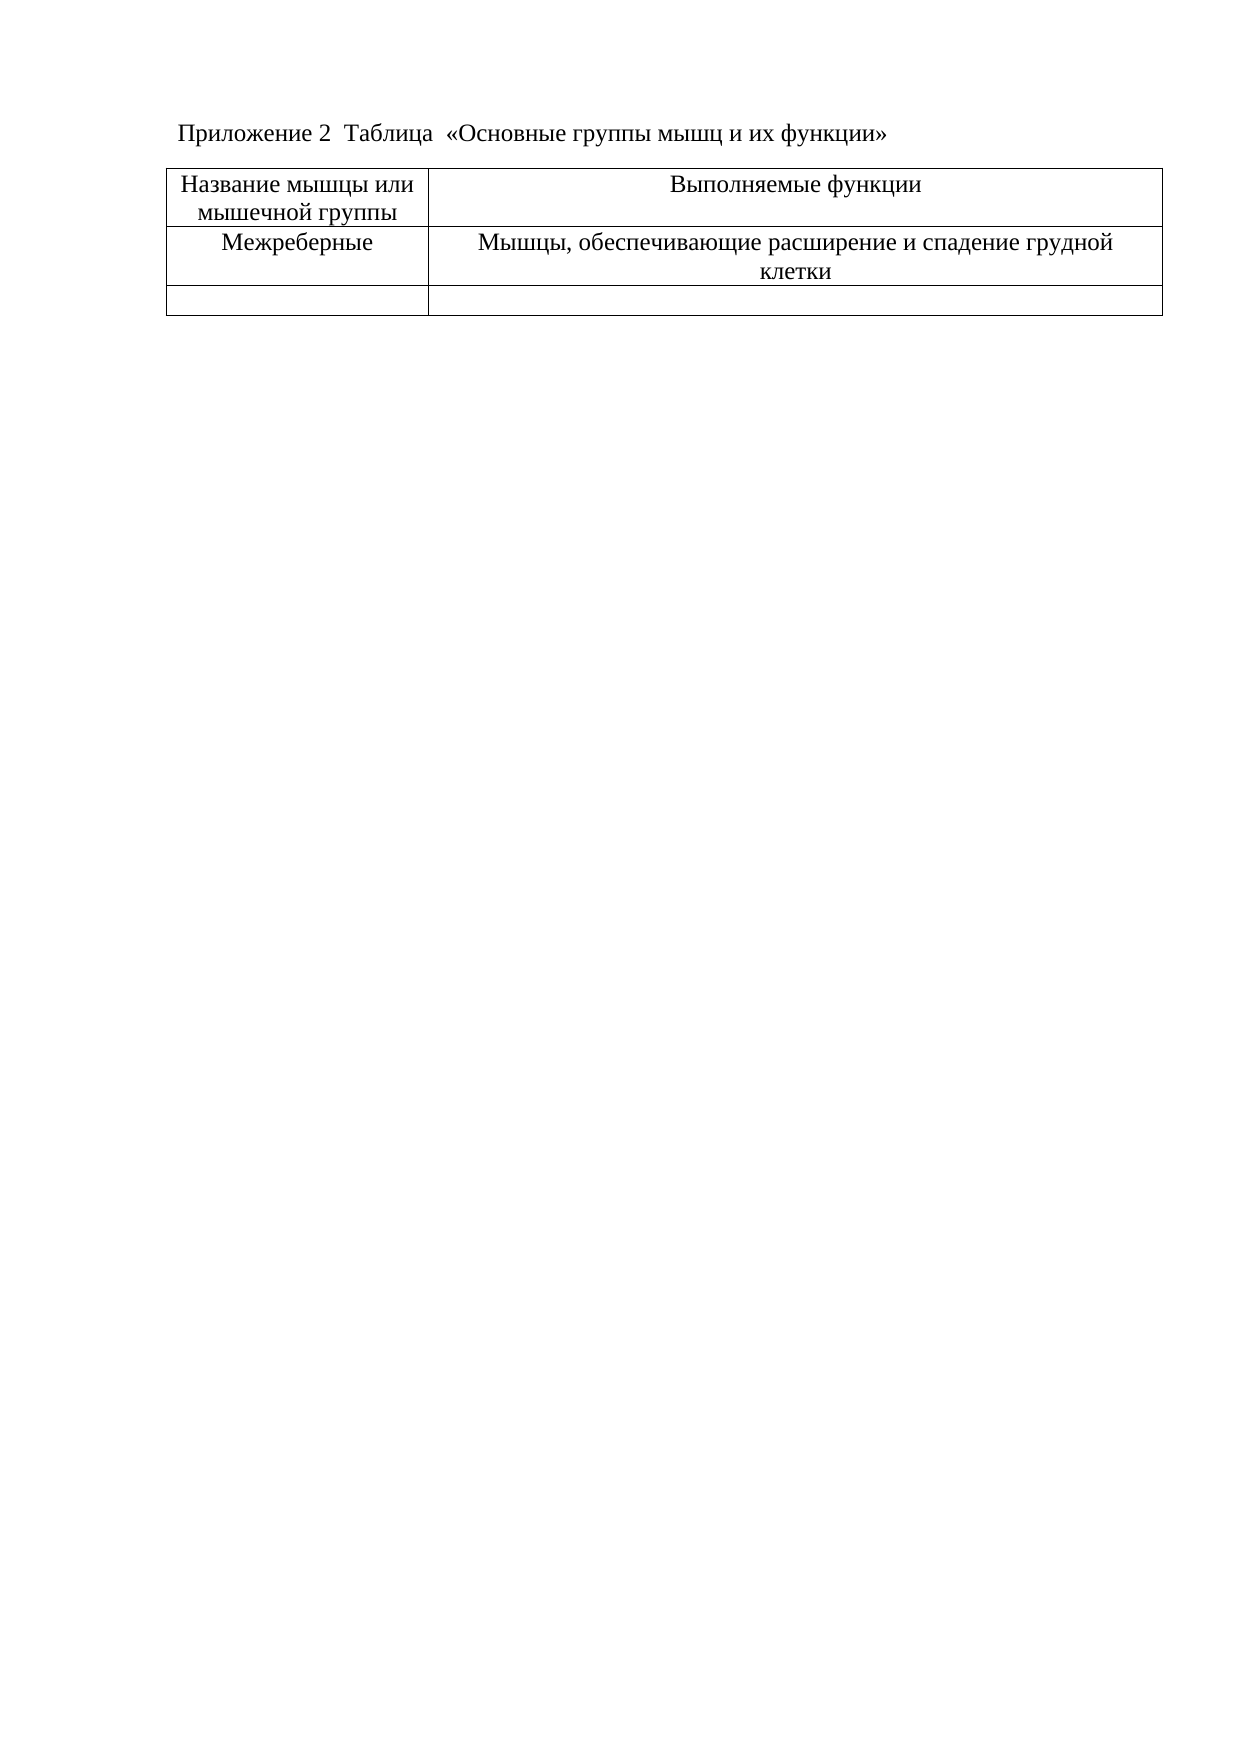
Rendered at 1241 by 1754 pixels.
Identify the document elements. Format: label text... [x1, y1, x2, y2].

table_header Выполняемые функции [429, 169, 1162, 226]
table_cell Мышцы, обеспечивающие расширение и спадение грудной клетки [429, 227, 1162, 285]
table_cell Межреберные [167, 227, 428, 285]
table_cell [429, 286, 1162, 314]
text Приложение 2 Таблица «Основные группы мышц и их функции» [177, 118, 1152, 147]
table_header Название мышцы или мышечной группы [167, 169, 428, 226]
table_cell [167, 286, 428, 314]
